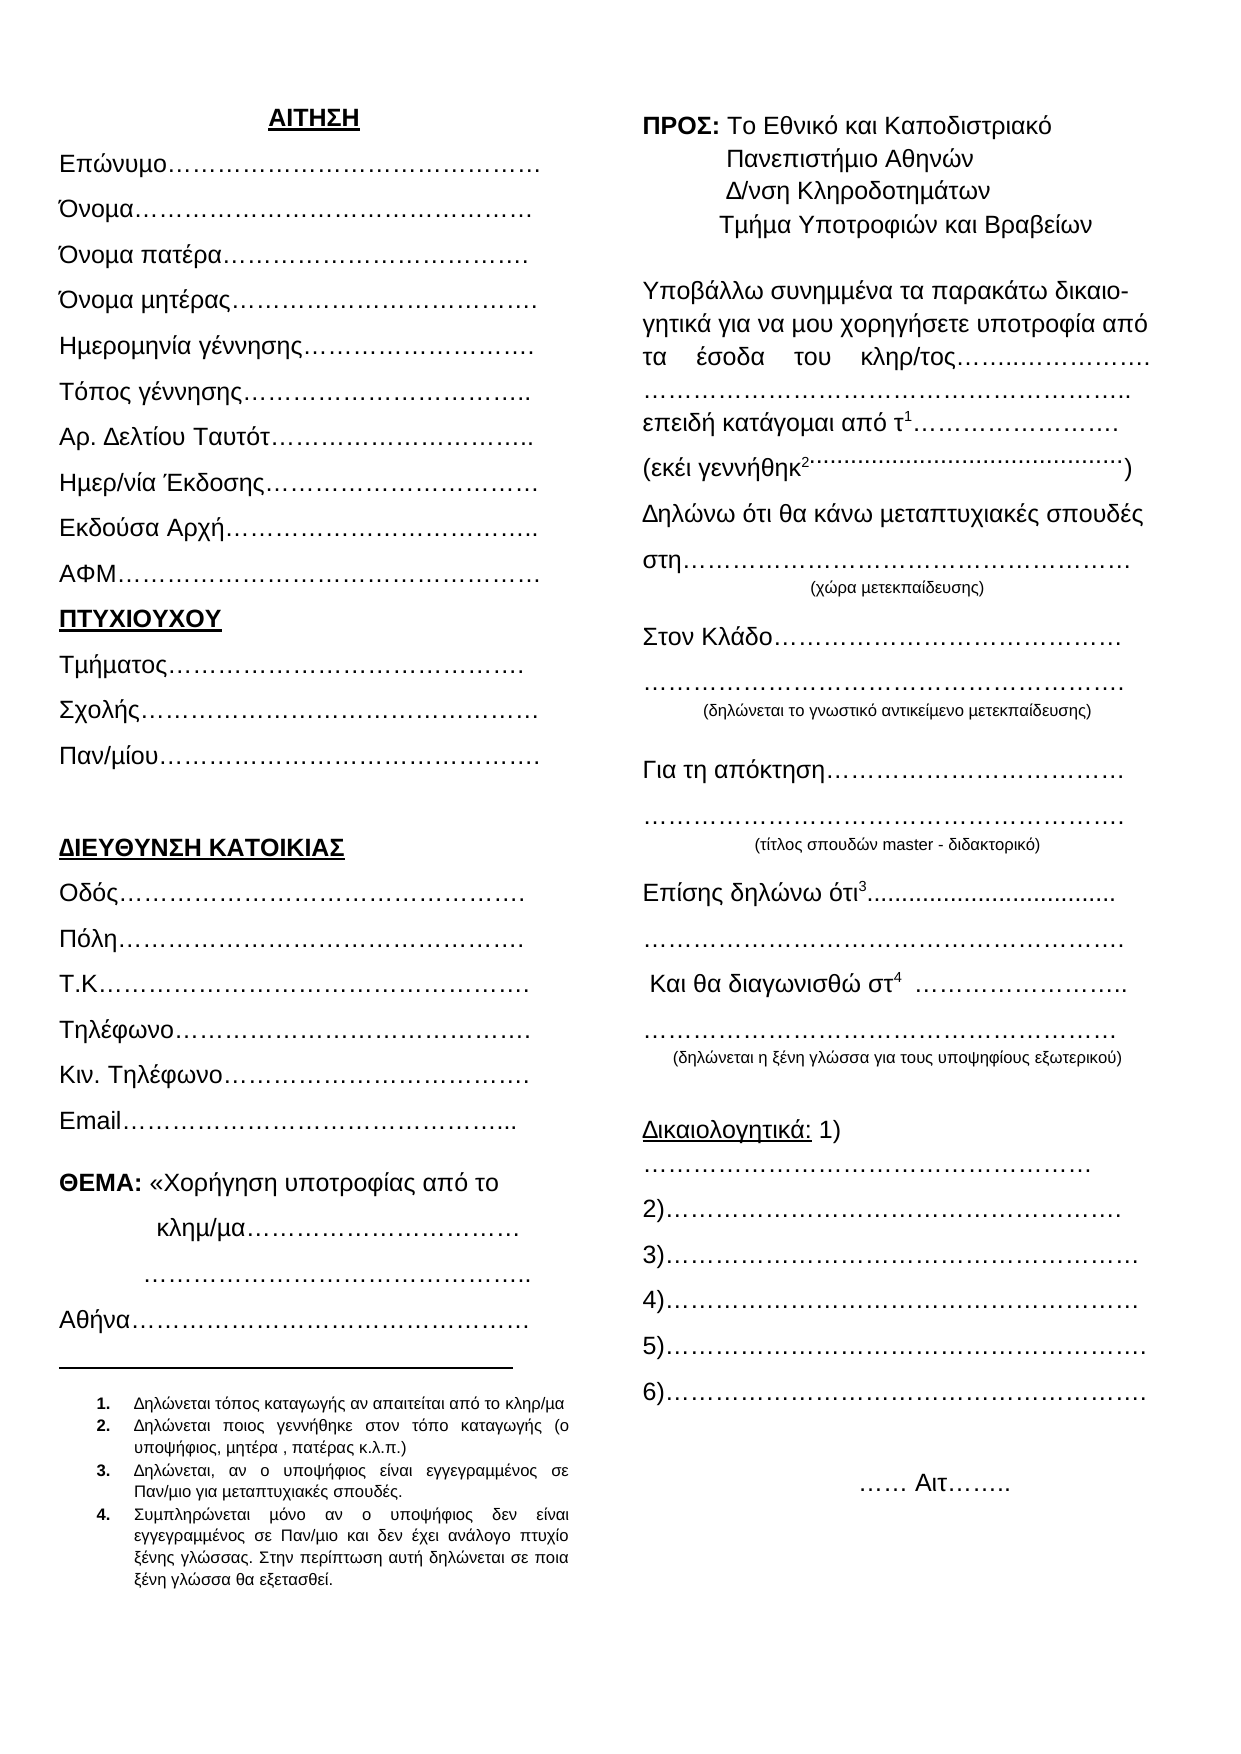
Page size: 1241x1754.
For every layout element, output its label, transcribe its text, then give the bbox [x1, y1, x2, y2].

text Τ.Κ……………………………………………. [59, 969, 573, 998]
text Ηµεροµηνία γέννησης………………………. [59, 331, 573, 360]
text ΠΡΟΣ: Το Εθνικό και Καποδιστριακό Πανεπιστήµιο Αθηνών [642, 111, 1055, 172]
subtitle ∆ΙΕΥΘΥΝΣΗ ΚΑΤΟΙΚΙΑΣ [59, 832, 573, 861]
text 5)…………………………………………………. [642, 1331, 1163, 1359]
text Υποβάλλω συνηµµένα τα παρακάτω δικαιο- γητικά για να µου χορηγήσετε υποτροφία από τα έσοδα του κληρ/τος……..……………. [642, 276, 1153, 371]
text Αρ. ∆ελτίου Ταυτότ………………………….. [59, 422, 573, 451]
text …………………………………………………. [642, 801, 1163, 830]
list ∆ηλώνεται, αν ο υποψήφιος είναι εγγεγραµµένος σε Παν/µιο για µεταπτυχιακές σπουδές. [96, 1460, 569, 1501]
text Σχολής………………………………………… [59, 696, 573, 724]
text ∆ικαιολογητικά: 1)……………………………………………… [642, 1116, 1117, 1177]
text Εκδούσα Αρχή……………………………….. [59, 513, 573, 542]
list ∆ηλώνεται τόπος καταγωγής αν απαιτείται από το κληρ/µα [96, 1394, 573, 1413]
text ………………………………………………… [642, 1015, 1163, 1044]
text επειδή κατάγοµαι από τ1……………………. [642, 408, 1163, 437]
text Τηλέφωνο……………………………………. [59, 1015, 573, 1043]
text 3)………………………………………………… [642, 1240, 1163, 1268]
text Τµήµα Υποτροφιών και Βραβείων [719, 209, 1163, 238]
text …………………………………………………. [642, 667, 1163, 696]
list ∆ηλώνεται ποιος γεννήθηκε στον τόπο καταγωγής (ο υποψήφιος, µητέρα , πατέρας κ.λ.π.) [96, 1416, 569, 1457]
text (δηλώνεται το γνωστικό αντικείµενο µετεκπαίδευσης) [672, 701, 1123, 720]
text Οδός…………………………………………. [59, 878, 573, 907]
text Παν/µίου………………………………………. [59, 741, 573, 770]
text …… Αιτ…….. [858, 1467, 1163, 1496]
text 2)………………………………………………. [642, 1194, 1163, 1223]
text Πόλη…………………………………………. [59, 923, 573, 952]
text Ηµερ/νία Έκδοσης…………………………… [59, 468, 573, 497]
text ……………………………………….. [142, 1259, 573, 1288]
text ΑΦΜ…………………………………………… [59, 559, 573, 587]
subtitle ΠΤΥΧΙΟΥΧΟΥ [59, 604, 573, 633]
text Κιν. Τηλέφωνο………………………………. [59, 1060, 573, 1089]
text Τµήµατος……………………………………. [59, 650, 573, 679]
text ∆/νση Κληροδοτηµάτων [726, 177, 1163, 205]
text 4)………………………………………………… [642, 1285, 1163, 1314]
text Όνοµα………………………………………… [59, 194, 573, 223]
text (χώρα µετεκπαίδευσης) [672, 578, 1123, 597]
text Για τη απόκτηση……………………………… [642, 755, 1163, 784]
text (εκέι γεννήθηκ2 ) [642, 453, 1163, 482]
text Τόπος γέννησης…………………………….. [59, 377, 573, 405]
text ΘΕΜΑ: «Χορήγηση υποτροφίας από το κληµ/µα…………………………… [59, 1168, 573, 1242]
text (τίτλος σπουδών master - διδακτορικό) [672, 834, 1123, 853]
text Επώνυµο……………………………………… [59, 149, 573, 177]
text ∆ηλώνω ότι θα κάνω µεταπτυχιακές σπουδές στη……………………………………………… [642, 486, 1146, 577]
text (δηλώνεται η ξένη γλώσσα για τους υποψηφίους εξωτερικού) [672, 1048, 1123, 1067]
list Συµπληρώνεται µόνο αν ο υποψήφιος δεν είναι εγγεγραµµένος σε Παν/µιο και δεν έχει ανάλογο πτυχίο ξένης γλώσσας. Στην περίπτωση αυτή δηλώνεται σε ποια ξένη γλώσσα θα εξετασθεί. [96, 1504, 569, 1589]
text Και θα διαγωνισθώ στ4 …………………….. [649, 969, 1163, 998]
text …………………………………………………. [642, 924, 1163, 952]
text Email………………………………………... [59, 1106, 545, 1134]
text Στον Κλάδο…………………………………… [642, 622, 1163, 650]
text Όνοµα µητέρας………………………………. [59, 286, 573, 314]
text Αθήνα………………………………………… [59, 1304, 573, 1333]
text 6)…………………………………………………. [642, 1376, 1163, 1405]
text ………………………………………………….. [642, 375, 1163, 404]
subtitle ΑΙΤΗΣΗ [266, 103, 362, 132]
text Όνοµα πατέρα………………………………. [59, 240, 573, 268]
text Επίσης δηλώνω ότι3.................................... [642, 878, 1163, 907]
